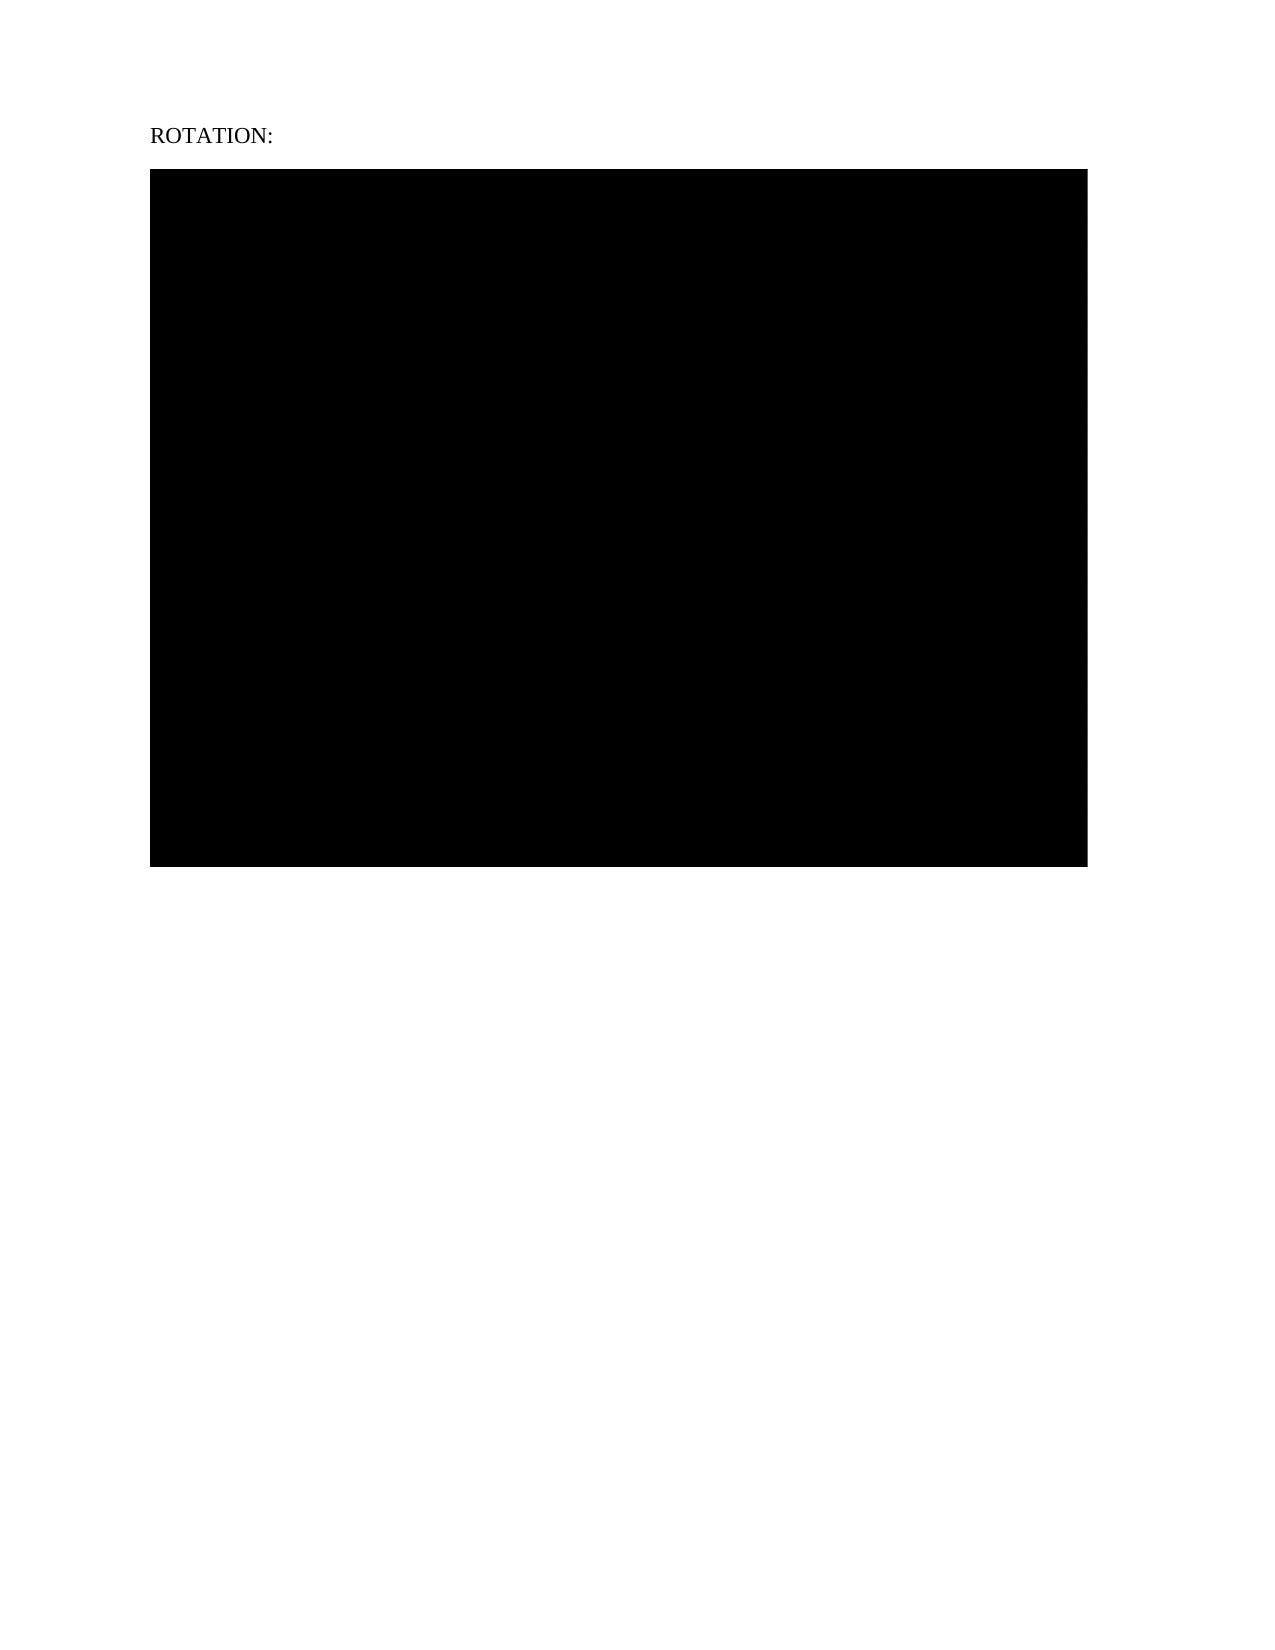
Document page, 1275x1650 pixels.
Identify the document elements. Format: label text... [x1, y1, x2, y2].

text ROTATION: [75, 122, 1200, 148]
